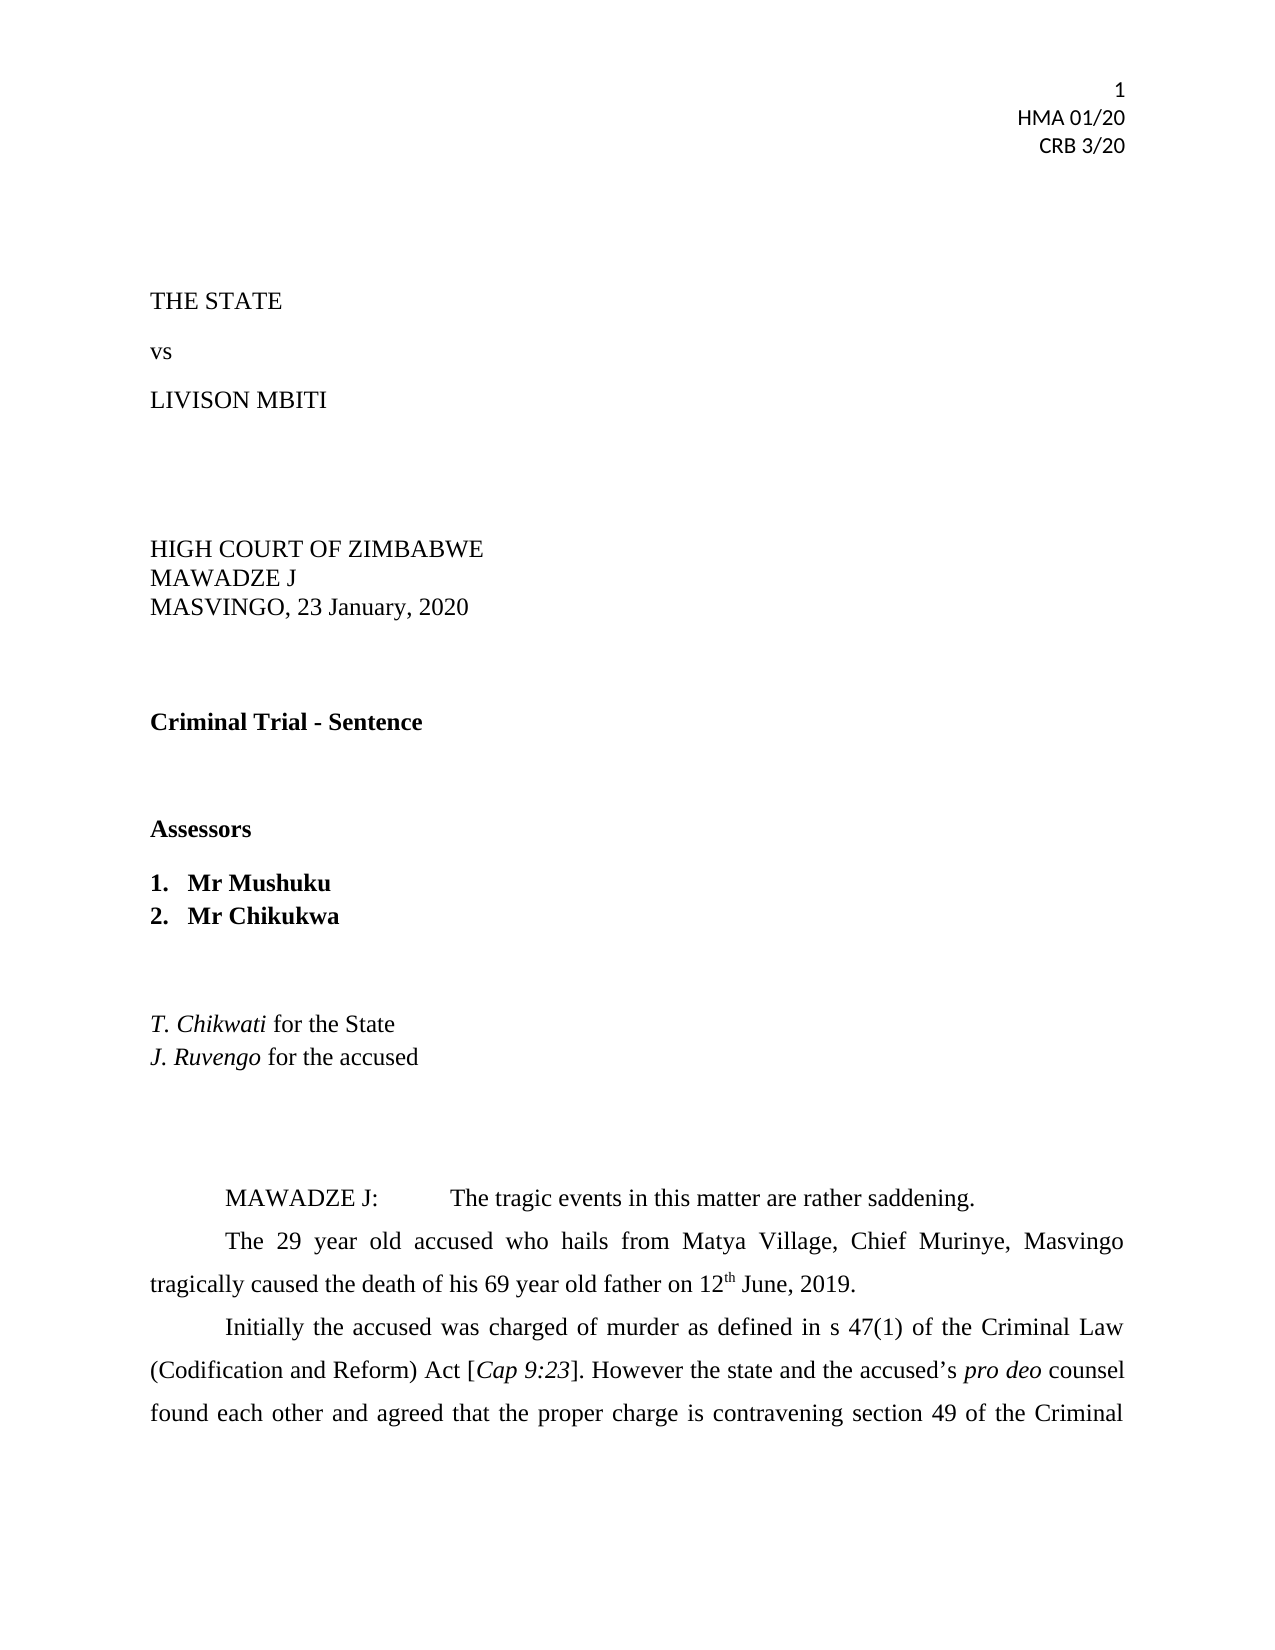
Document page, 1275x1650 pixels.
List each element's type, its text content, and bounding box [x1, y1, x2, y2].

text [150, 1312, 1125, 1427]
text J. Ruvengo for the accused [150, 1042, 1125, 1071]
text vs [150, 336, 1125, 364]
list Mr Mushuku [150, 868, 1125, 897]
text Criminal Trial - Sentence [150, 707, 1125, 735]
list Mr Chikukwa [150, 901, 1125, 930]
text HIGH COURT OF ZIMBABWE [150, 534, 1125, 563]
text MASVINGO, 23 January, 2020 [150, 592, 1125, 620]
text Assessors [150, 814, 1125, 843]
text THE STATE [150, 286, 1125, 315]
text T. Chikwati for the State [150, 1009, 1125, 1038]
text LIVISON MBITI [150, 385, 1125, 414]
text MAWADZE J: The tragic events in this matter are rather saddening. [150, 1183, 1125, 1211]
text The 29 year old accused who hails from Matya Village, Chief Murinye, Masvingo tragically caused the death of his 69 year old father on 12th June, 2019. [150, 1226, 1125, 1298]
text MAWADZE J [150, 563, 1125, 592]
